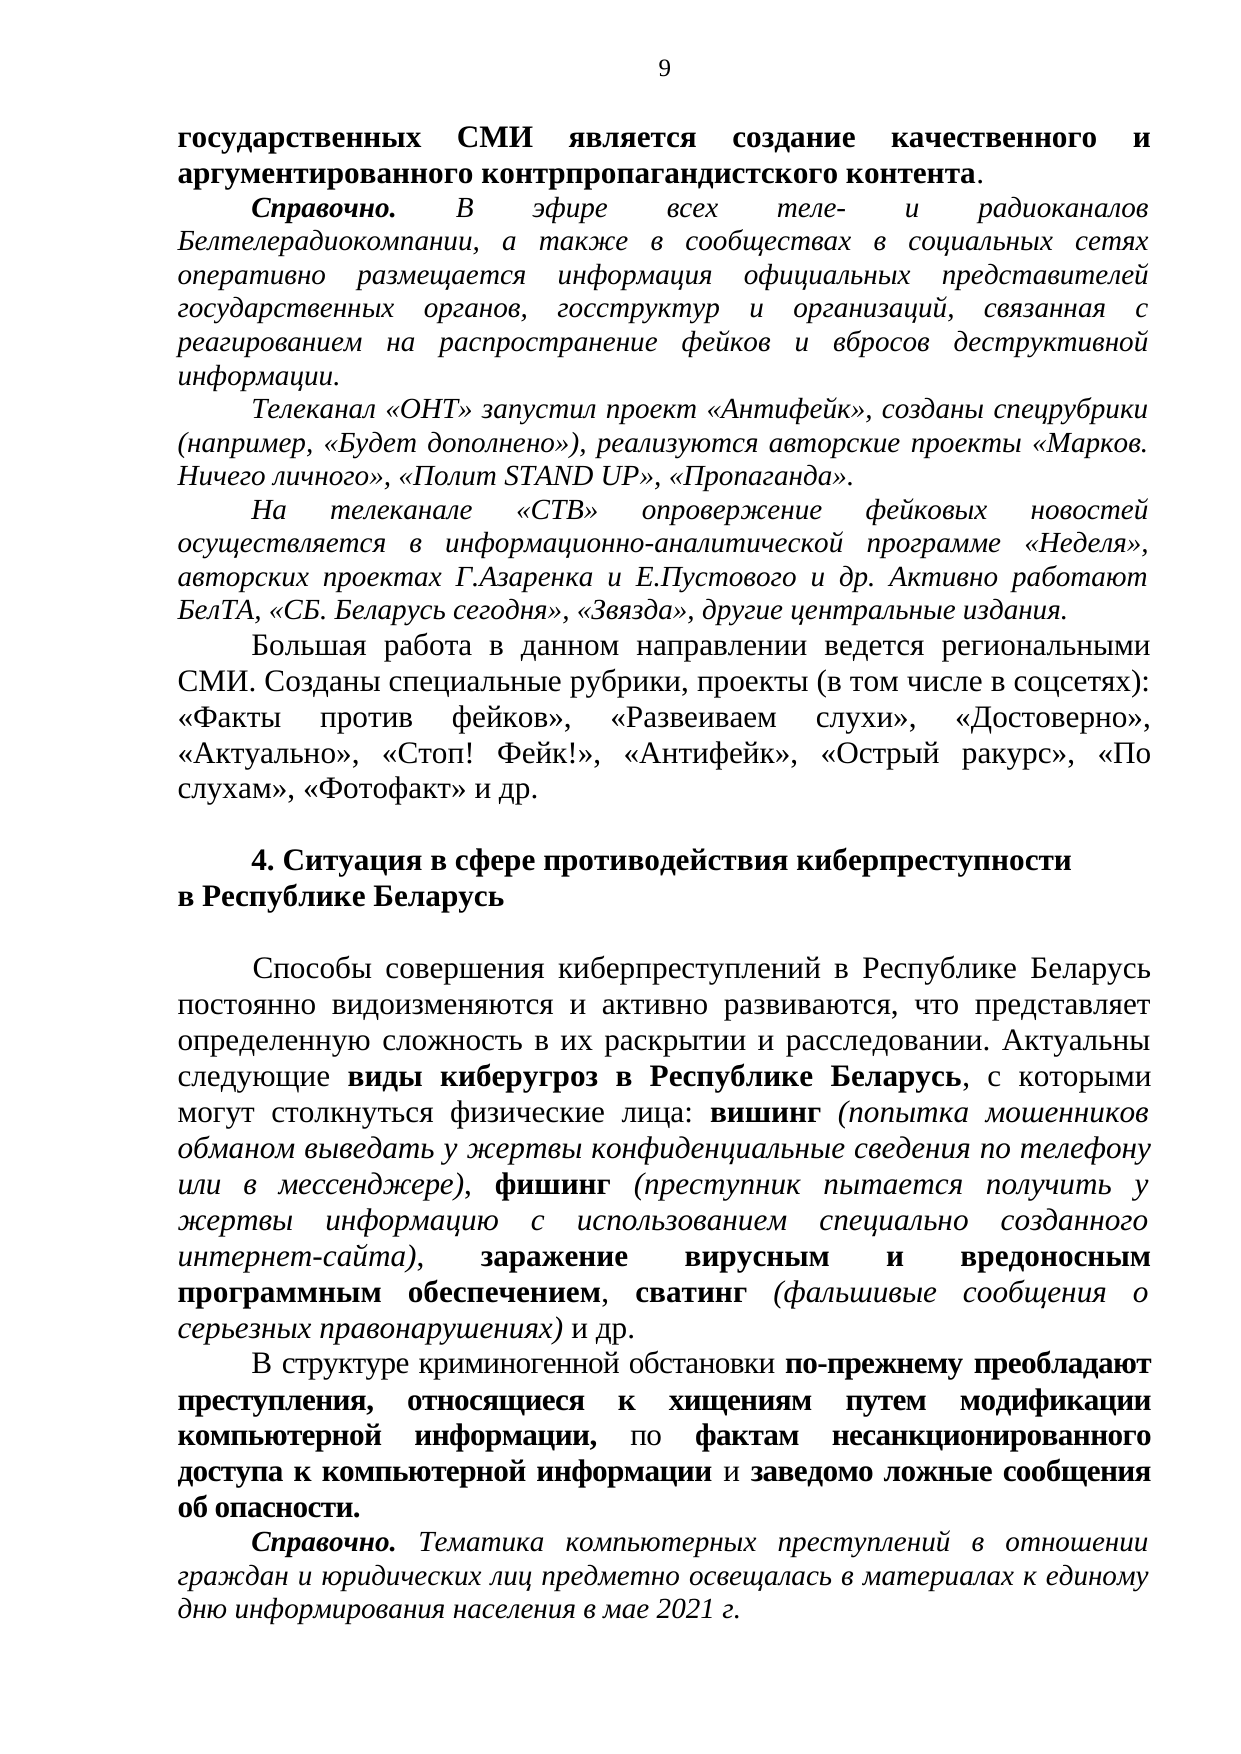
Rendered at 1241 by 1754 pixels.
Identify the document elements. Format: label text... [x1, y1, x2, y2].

text Справочно. Тематика компьютерных преступлений в отношении граждан и юридических лиц предметно освещалась в материалах к единому дню информирования населения в мае 2021 г. [177, 1524, 1152, 1625]
text В структуре криминогенной обстановки по-прежнему преобладают преступления, относящиеся к хищениям путем модификации компьютерной информации, по фактам несанкционированного доступа к компьютерной информации и заведомо ложные сообщения об опасности. [177, 1345, 1152, 1524]
text Справочно. В эфире всех теле- и радиоканалов Белтелерадиокомпании, а также в сообществах в социальных сетях оперативно размещается информация официальных представителей государственных органов, госструктур и организаций, связанная с реагированием на распространение фейков и вбросов деструктивной информации. [177, 190, 1152, 391]
text 4. Ситуация в сфере противодействия киберпреступности [177, 842, 1152, 878]
text в Республике Беларусь [177, 878, 1152, 913]
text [177, 118, 1152, 190]
text Способы совершения киберпреступлений в Республике Беларусь постоянно видоизменяются и активно развиваются, что представляет определенную сложность в их раскрытии и расследовании. Актуальны следующие виды киберугроз в Республике Беларусь, с которыми могут столкнуться физические лица: вишинг (попытка мошенников обманом выведать у жертвы конфиденциальные сведения по телефону или в мессенджере), фишинг (преступник пытается получить у жертвы информацию с использованием специально созданного интернет-сайта), заражение вирусным и вредоносным программным обеспечением, сватинг (фальшивые сообщения о серьезных правонарушениях) и др. [177, 949, 1152, 1345]
text На телеканале «СТВ» опровержение фейковых новостей осуществляется в информационно-аналитической программе «Неделя», авторских проектах Г.Азаренка и Е.Пустового и др. Активно работают БелТА, «СБ. Беларусь сегодня», «Звязда», другие центральные издания. [177, 492, 1152, 626]
text Большая работа в данном направлении ведется региональными СМИ. Созданы специальные рубрики, проекты (в том числе в соцсетях): «Факты против фейков», «Развеиваем слухи», «Достоверно», «Актуально», «Стоп! Фейк!», «Антифейк», «Острый ракурс», «По слухам», «Фотофакт» и др. [177, 626, 1152, 806]
text Телеканал «ОНТ» запустил проект «Антифейк», созданы спецрубрики (например, «Будет дополнено»), реализуются авторские проекты «Марков. Ничего личного», «Полит STAND UP», «Пропаганда». [177, 391, 1152, 492]
